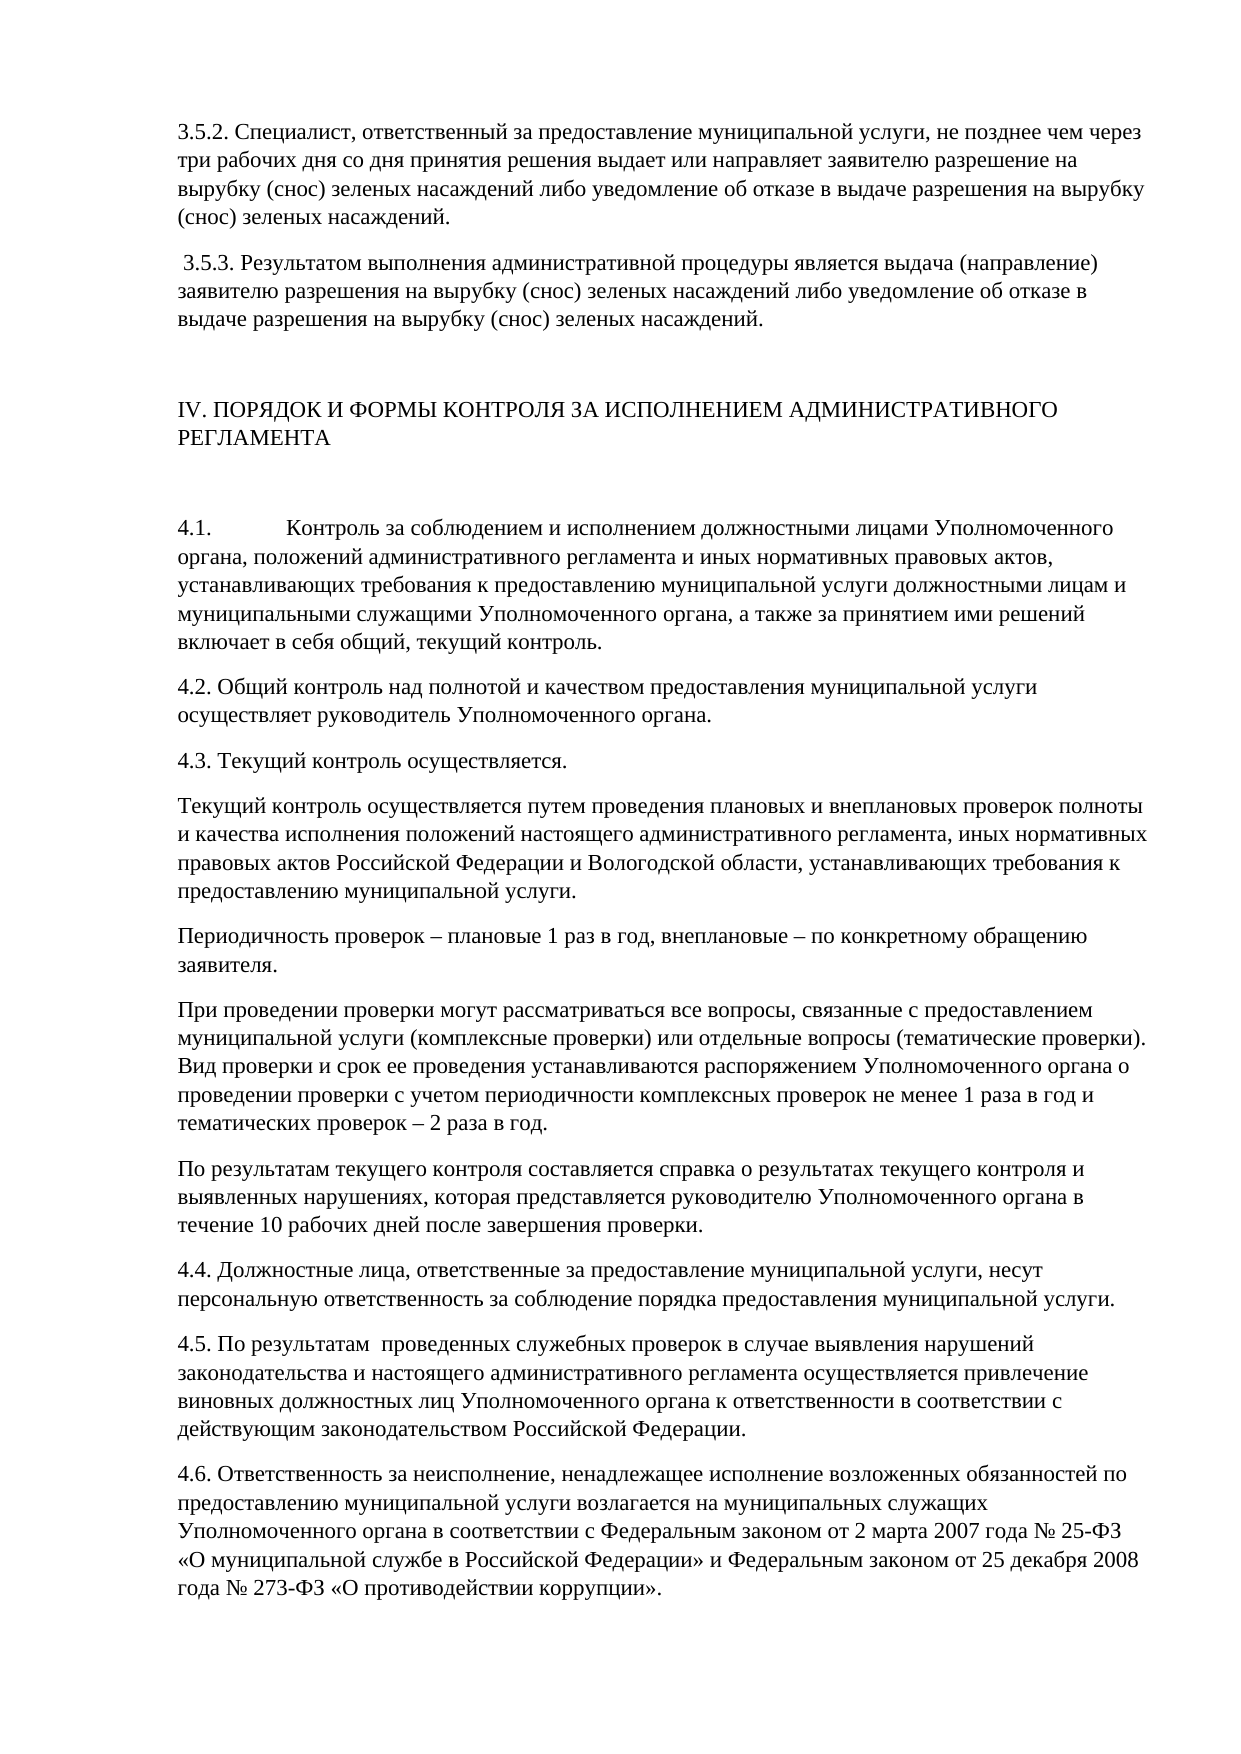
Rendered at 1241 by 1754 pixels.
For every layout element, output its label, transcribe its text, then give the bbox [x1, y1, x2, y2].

text 4.6. Ответственность за неисполнение, ненадлежащее исполнение возложенных обязанностей по предоставлению муниципальной услуги возлагается на муниципальных служащих Уполномоченного органа в соответствии с Федеральным законом от 2 марта 2007 года № 25-ФЗ «О муниципальной службе в Российской Федерации» и Федеральным законом от 25 декабря 2008 года № 273-ФЗ «О противодействии коррупции». [177, 1461, 1152, 1601]
text Периодичность проверок – плановые 1 раз в год, внеплановые – по конкретному обращению заявителя. [177, 922, 1152, 977]
text 4.1. Контроль за соблюдением и исполнением должностными лицами Уполномоченного органа, положений административного регламента и иных нормативных правовых актов, устанавливающих требования к предоставлению муниципальной услуги должностными лицам и муниципальными служащими Уполномоченного органа, а также за принятием ими решений включает в себя общий, текущий контроль. [177, 514, 1152, 654]
text При проведении проверки могут рассматриваться все вопросы, связанные с предоставлением муниципальной услуги (комплексные проверки) или отдельные вопросы (тематические проверки). Вид проверки и срок ее проведения устанавливаются распоряжением Уполномоченного органа о проведении проверки с учетом периодичности комплексных проверок не менее 1 раза в год и тематических проверок – 2 раза в год. [177, 996, 1152, 1136]
text По результатам текущего контроля составляется справка о результатах текущего контроля и выявленных нарушениях, которая представляется руководителю Уполномоченного органа в течение 10 рабочих дней после завершения проверки. [177, 1154, 1152, 1238]
text 4.4. Должностные лица, ответственные за предоставление муниципальной услуги, несут персональную ответственность за соблюдение порядка предоставления муниципальной услуги. [177, 1257, 1152, 1311]
text IV. ПОРЯДОК И ФОРМЫ КОНТРОЛЯ ЗА ИСПОЛНЕНИЕМ АДМИНИСТРАТИВНОГО РЕГЛАМЕНТА [177, 396, 1152, 450]
text 4.2. Общий контроль над полнотой и качеством предоставления муниципальной услуги осуществляет руководитель Уполномоченного органа. [177, 673, 1152, 728]
text 4.3. Текущий контроль осуществляется. [177, 747, 1152, 773]
text 4.5. По результатам проведенных служебных проверок в случае выявления нарушений законодательства и настоящего административного регламента осуществляется привлечение виновных должностных лиц Уполномоченного органа к ответственности в соответствии с действующим законодательством Российской Федерации. [177, 1330, 1152, 1442]
text 3.5.2. Специалист, ответственный за предоставление муниципальной услуги, не позднее чем через три рабочих дня со дня принятия решения выдает или направляет заявителю разрешение на вырубку (снос) зеленых насаждений либо уведомление об отказе в выдаче разрешения на вырубку (снос) зеленых насаждений. [177, 118, 1152, 230]
text Текущий контроль осуществляется путем проведения плановых и внеплановых проверок полноты и качества исполнения положений настоящего административного регламента, иных нормативных правовых актов Российской Федерации и Вологодской области, устанавливающих требования к предоставлению муниципальной услуги. [177, 792, 1152, 903]
text 3.5.3. Результатом выполнения административной процедуры является выдача (направление) заявителю разрешения на вырубку (снос) зеленых насаждений либо уведомление об отказе в выдаче разрешения на вырубку (снос) зеленых насаждений. [177, 248, 1152, 332]
